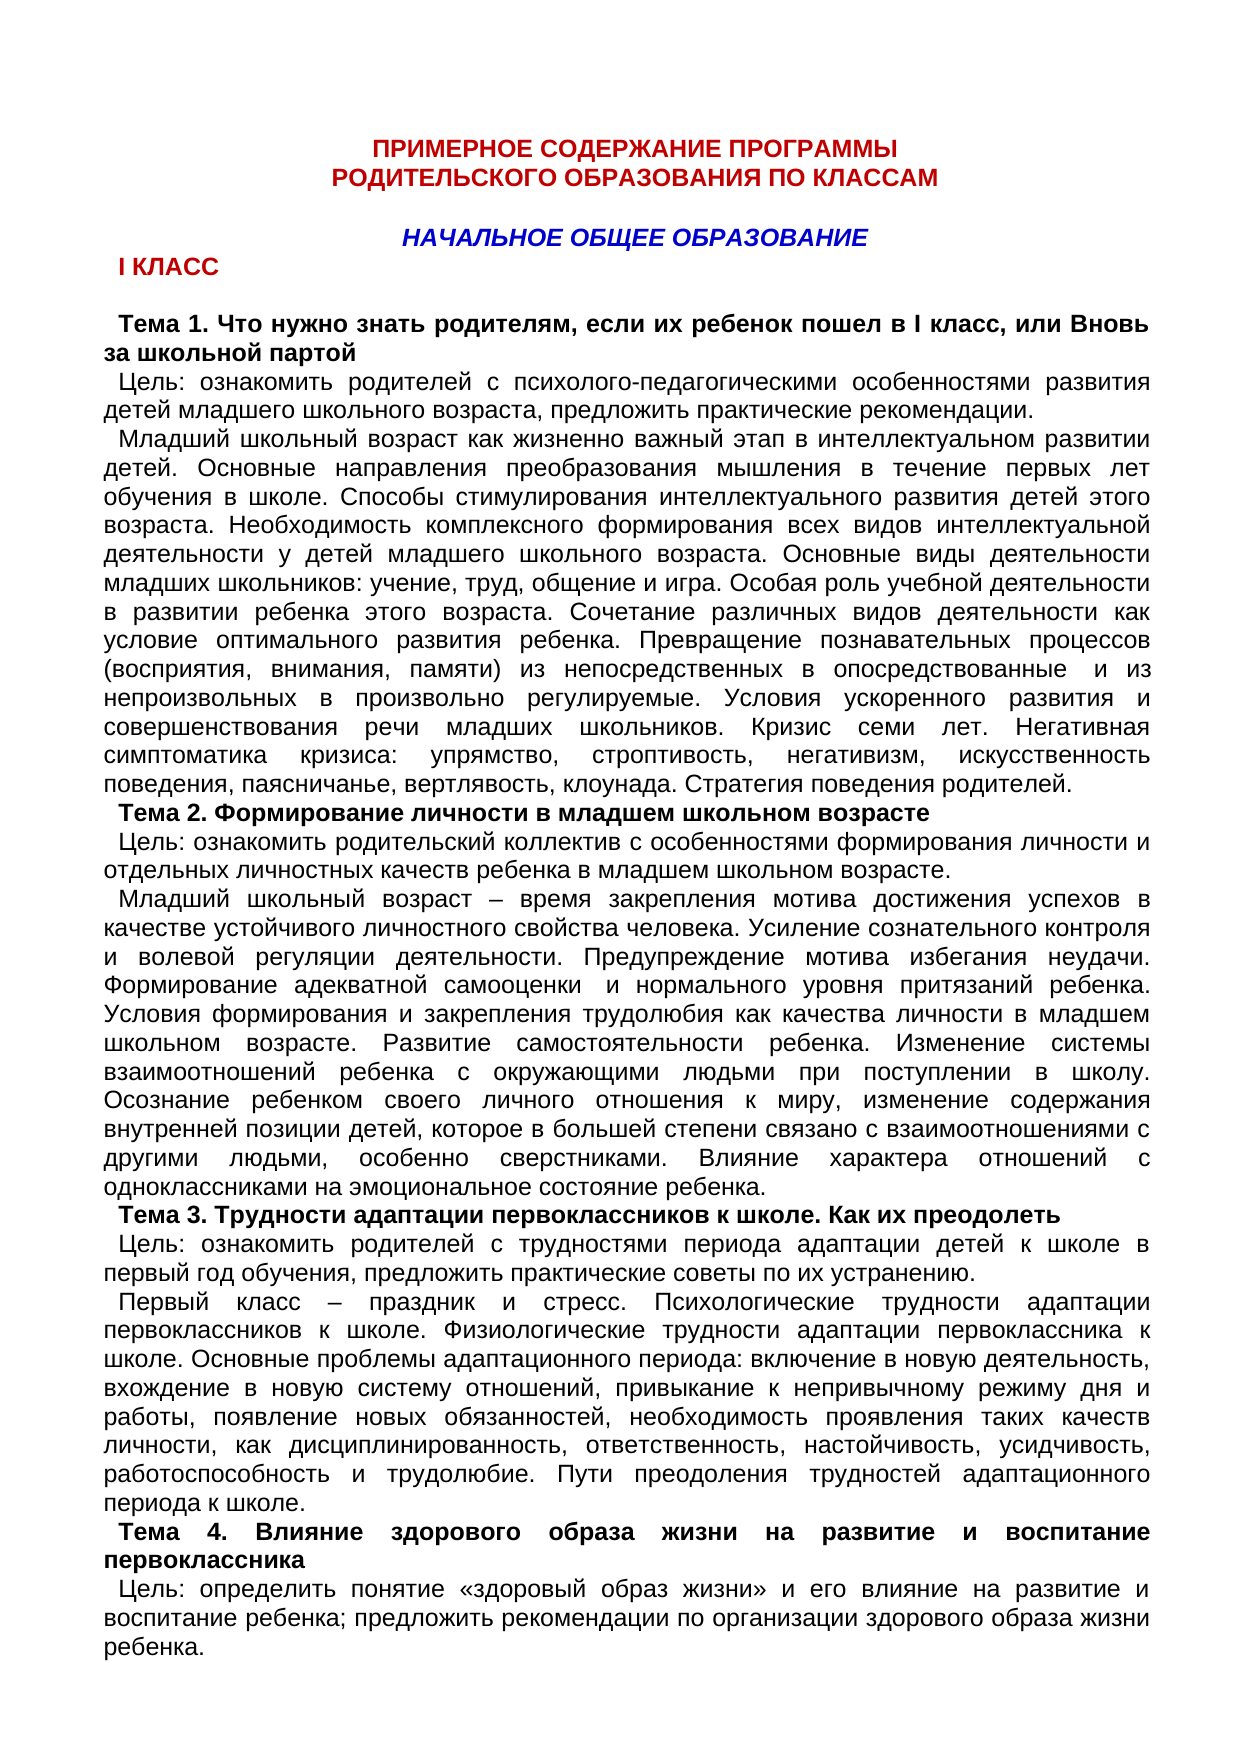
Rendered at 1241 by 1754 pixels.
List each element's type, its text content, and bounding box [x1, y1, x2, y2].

text Тема 4. Влияние здорового образа жизни на развитие и воспитание первоклассника [103, 1517, 1152, 1574]
text Тема 1. Что нужно знать родителям, если их ребенок пошел в I класс, или Вновь за школьной партой [103, 309, 1152, 367]
text РОДИТЕЛЬСКОГО ОБРАЗОВАНИЯ ПО КЛАССАМ [103, 163, 1152, 192]
text I КЛАСС [103, 252, 1152, 281]
text Цель: ознакомить родительский коллектив с особенностями формирования личности и отдельных личностных качеств ребенка в младшем школьном возрасте. [103, 827, 1152, 884]
text ПРИМЕРНОЕ СОДЕРЖАНИЕ ПРОГРАММЫ [103, 134, 1152, 163]
text Цель: ознакомить родителей с трудностями периода адаптации детей к школе в первый год обучения, предложить практические советы по их устранению. [103, 1229, 1152, 1287]
text Первый класс – праздник и стресс. Психологические трудности адаптации первоклассников к школе. Физиологические трудности адаптации первоклассника к школе. Основные проблемы адаптационного периода: включение в новую деятельность, вхождение в новую систему отношений, привыкание к непривычному режиму дня и работы, появление новых обязанностей, необходимость проявления таких качеств личности, как дисциплинированность, ответственность, настойчивость, усидчивость, работоспособность и трудолюбие. Пути преодоления трудностей адаптационного периода к школе. [103, 1287, 1152, 1517]
text Младший школьный возраст – время закрепления мотива достижения успехов в качестве устойчивого личностного свойства человека. Усиление сознательного контроля и волевой регуляции деятельности. Предупреждение мотива избегания неудачи. Формирование адекватной самооценки и нормального уровня притязаний ребенка. Условия формирования и закрепления трудолюбия как качества личности в младшем школьном возрасте. Развитие самостоятельности ребенка. Изменение системы взаимоотношений ребенка с окружающими людьми при поступлении в школу. Осознание ребенком своего личного отношения к миру, изменение содержания внутренней позиции детей, которое в большей степени связано с взаимоотношениями с другими людьми, особенно сверстниками. Влияние характера отношений с одноклассниками на эмоциональное состояние ребенка. [103, 884, 1152, 1201]
text НАЧАЛЬНОЕ ОБЩЕЕ ОБРАЗОВАНИЕ [103, 221, 1152, 252]
text Младший школьный возраст как жизненно важный этап в интеллектуальном развитии детей. Основные направления преобразования мышления в течение первых лет обучения в школе. Способы стимулирования интеллектуального развития детей этого возраста. Необходимость комплексного формирования всех видов интеллектуальной деятельности у детей младшего школьного возраста. Основные виды деятельности младших школьников: учение, труд, общение и игра. Особая роль учебной деятельности в развитии ребенка этого возраста. Сочетание различных видов деятельности как условие оптимального развития ребенка. Превращение познавательных процессов (восприятия, внимания, памяти) из непосредственных в опосредствованные и из непроизвольных в произвольно регулируемые. Условия ускоренного развития и совершенствования речи младших школьников. Кризис семи лет. Негативная симптоматика кризиса: упрямство, строптивость, негативизм, искусственность поведения, паясничанье, вертлявость, клоунада. Стратегия поведения родителей. [103, 424, 1152, 798]
text Цель: определить понятие «здоровый образ жизни» и его влияние на развитие и воспитание ребенка; предложить рекомендации по организации здорового образа жизни ребенка. [103, 1574, 1152, 1661]
text Тема 2. Формирование личности в младшем школьном возрасте [103, 798, 1152, 827]
text Тема 3. Трудности адаптации первоклассников к школе. Как их преодолеть [103, 1201, 1152, 1229]
text Цель: ознакомить родителей с психолого-педагогическими особенностями развития детей младшего школьного возраста, предложить практические рекомендации. [103, 367, 1152, 424]
